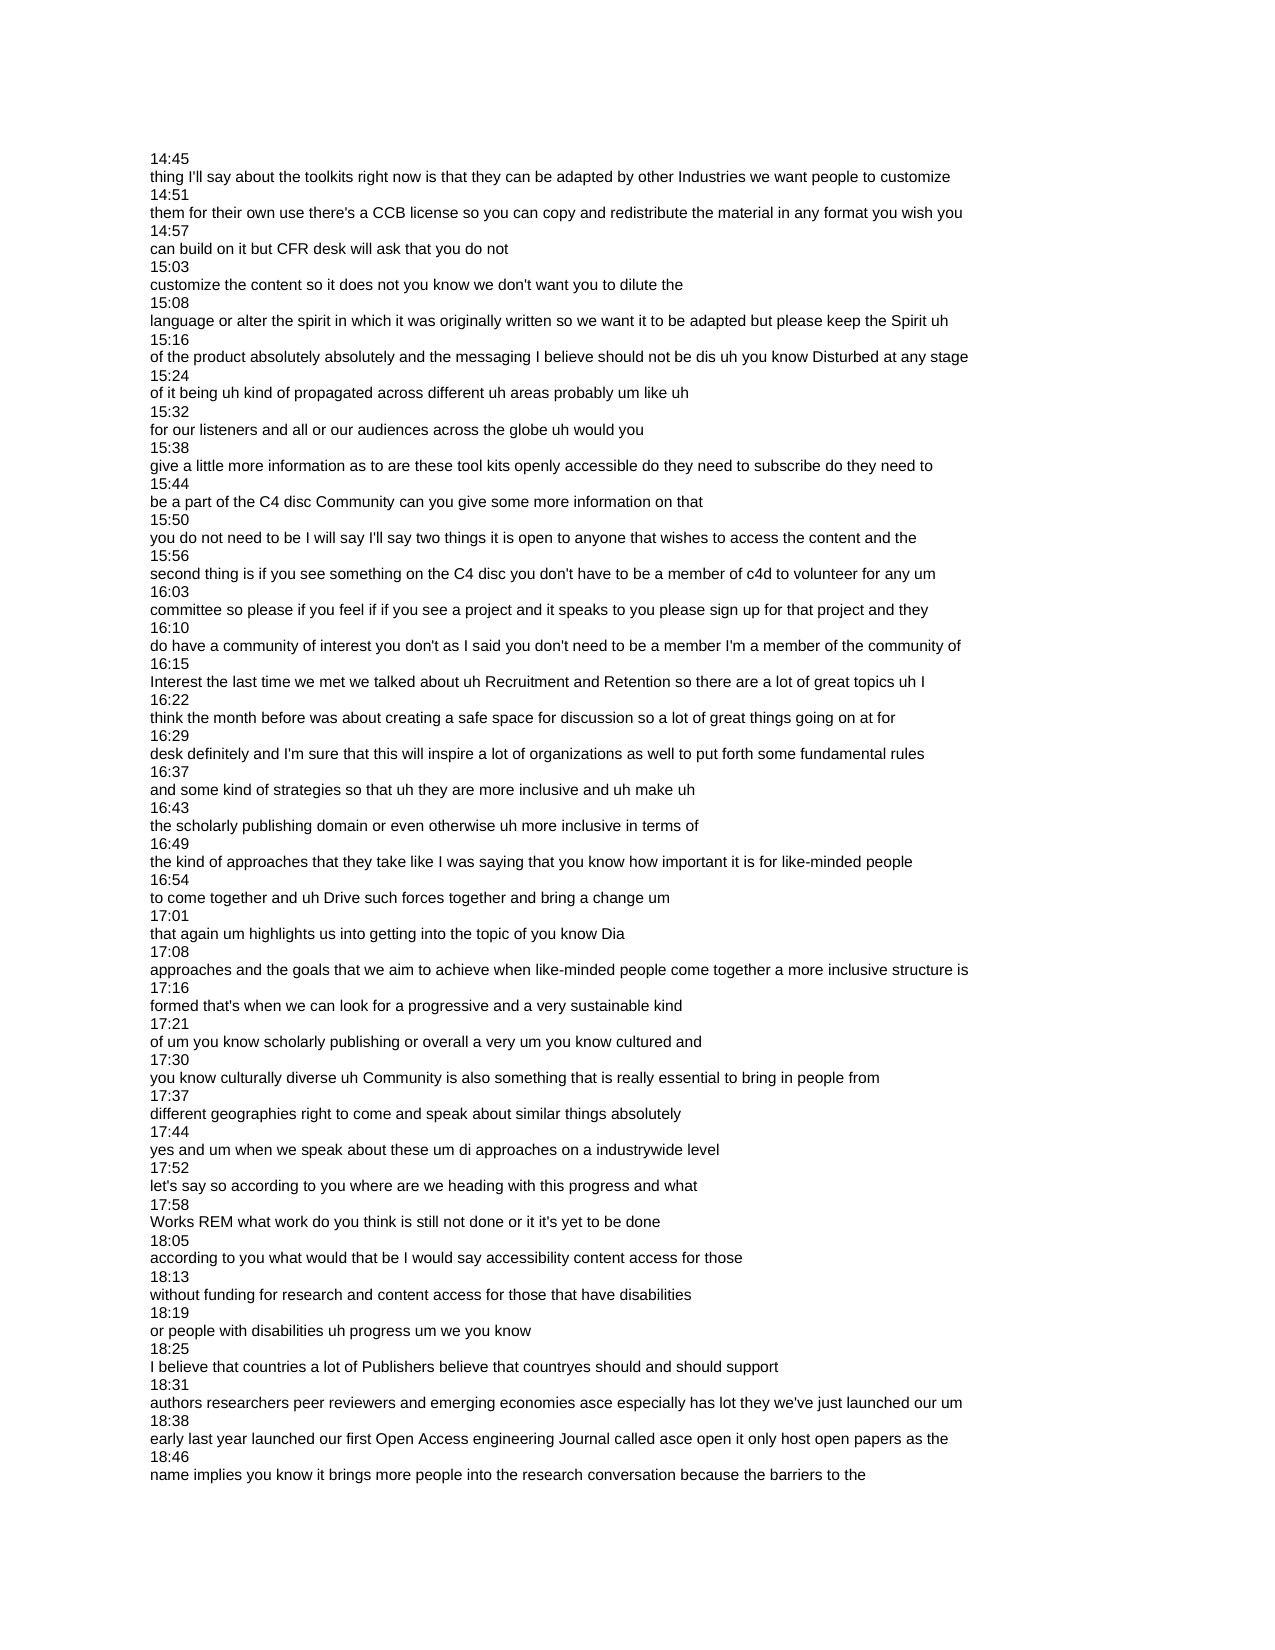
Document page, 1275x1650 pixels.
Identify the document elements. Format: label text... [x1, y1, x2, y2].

text 18:46 [150, 1447, 1125, 1466]
text authors researchers peer reviewers and emerging economies asce especially has lot they we've just launched our um [150, 1393, 1125, 1411]
text 15:08 [150, 294, 1125, 312]
text 15:38 [150, 438, 1125, 456]
text 16:29 [150, 727, 1125, 745]
text 16:22 [150, 691, 1125, 709]
text 18:13 [150, 1267, 1125, 1285]
text 15:24 [150, 366, 1125, 384]
text of um you know scholarly publishing or overall a very um you know cultured and [150, 1033, 1125, 1051]
text formed that's when we can look for a progressive and a very sustainable kind [150, 997, 1125, 1015]
text 14:51 [150, 186, 1125, 204]
text Interest the last time we met we talked about uh Recruitment and Retention so there are a lot of great topics uh I [150, 673, 1125, 691]
text 14:57 [150, 222, 1125, 240]
text I believe that countries a lot of Publishers believe that countryes should and should support [150, 1357, 1125, 1375]
text committee so please if you feel if if you see a project and it speaks to you please sign up for that project and they [150, 601, 1125, 618]
text language or alter the spirit in which it was originally written so we want it to be adapted but please keep the Spirit uh [150, 312, 1125, 330]
text 16:03 [150, 582, 1125, 601]
text 18:31 [150, 1375, 1125, 1393]
text 17:37 [150, 1087, 1125, 1105]
text 17:44 [150, 1123, 1125, 1141]
text 18:05 [150, 1231, 1125, 1249]
text 15:03 [150, 258, 1125, 276]
text 17:58 [150, 1195, 1125, 1213]
text early last year launched our first Open Access engineering Journal called asce open it only host open papers as the [150, 1429, 1125, 1447]
text 15:44 [150, 474, 1125, 492]
text let's say so according to you where are we heading with this progress and what [150, 1177, 1125, 1195]
text 16:37 [150, 763, 1125, 781]
text second thing is if you see something on the C4 disc you don't have to be a member of c4d to volunteer for any um [150, 564, 1125, 582]
text to come together and uh Drive such forces together and bring a change um [150, 889, 1125, 907]
text 15:16 [150, 330, 1125, 348]
text 16:49 [150, 835, 1125, 853]
text without funding for research and content access for those that have disabilities [150, 1285, 1125, 1303]
text the scholarly publishing domain or even otherwise uh more inclusive in terms of [150, 817, 1125, 835]
text 18:19 [150, 1303, 1125, 1321]
text the kind of approaches that they take like I was saying that you know how important it is for like-minded people [150, 853, 1125, 871]
text 17:16 [150, 979, 1125, 997]
text 15:32 [150, 402, 1125, 420]
text according to you what would that be I would say accessibility content access for those [150, 1249, 1125, 1267]
text 18:38 [150, 1411, 1125, 1429]
text 17:21 [150, 1015, 1125, 1033]
text 16:15 [150, 654, 1125, 673]
text thing I'll say about the toolkits right now is that they can be adapted by other Industries we want people to customize [150, 168, 1125, 186]
text do have a community of interest you don't as I said you don't need to be a member I'm a member of the community of [150, 637, 1125, 654]
text Works REM what work do you think is still not done or it it's yet to be done [150, 1213, 1125, 1231]
text can build on it but CFR desk will ask that you do not [150, 240, 1125, 258]
text 16:54 [150, 871, 1125, 889]
text 17:08 [150, 943, 1125, 961]
text 17:52 [150, 1159, 1125, 1177]
text you do not need to be I will say I'll say two things it is open to anyone that wishes to access the content and the [150, 528, 1125, 546]
text 16:10 [150, 618, 1125, 637]
text 18:25 [150, 1339, 1125, 1357]
text 15:56 [150, 546, 1125, 564]
text name implies you know it brings more people into the research conversation because the barriers to the [150, 1466, 1125, 1483]
text or people with disabilities uh progress um we you know [150, 1321, 1125, 1339]
text give a little more information as to are these tool kits openly accessible do they need to subscribe do they need to [150, 456, 1125, 474]
text 15:50 [150, 510, 1125, 528]
text 17:01 [150, 907, 1125, 925]
text that again um highlights us into getting into the topic of you know Dia [150, 925, 1125, 943]
text of it being uh kind of propagated across different uh areas probably um like uh [150, 384, 1125, 402]
text and some kind of strategies so that uh they are more inclusive and uh make uh [150, 781, 1125, 799]
text for our listeners and all or our audiences across the globe uh would you [150, 420, 1125, 438]
text of the product absolutely absolutely and the messaging I believe should not be dis uh you know Disturbed at any stage [150, 348, 1125, 366]
text be a part of the C4 disc Community can you give some more information on that [150, 492, 1125, 510]
text approaches and the goals that we aim to achieve when like-minded people come together a more inclusive structure is [150, 961, 1125, 979]
text think the month before was about creating a safe space for discussion so a lot of great things going on at for [150, 709, 1125, 727]
text yes and um when we speak about these um di approaches on a industrywide level [150, 1141, 1125, 1159]
text different geographies right to come and speak about similar things absolutely [150, 1105, 1125, 1123]
text you know culturally diverse uh Community is also something that is really essential to bring in people from [150, 1069, 1125, 1087]
text desk definitely and I'm sure that this will inspire a lot of organizations as well to put forth some fundamental rules [150, 745, 1125, 763]
text customize the content so it does not you know we don't want you to dilute the [150, 276, 1125, 294]
text 16:43 [150, 799, 1125, 817]
text 17:30 [150, 1051, 1125, 1069]
text them for their own use there's a CCB license so you can copy and redistribute the material in any format you wish you [150, 204, 1125, 222]
text 14:45 [150, 150, 1125, 168]
